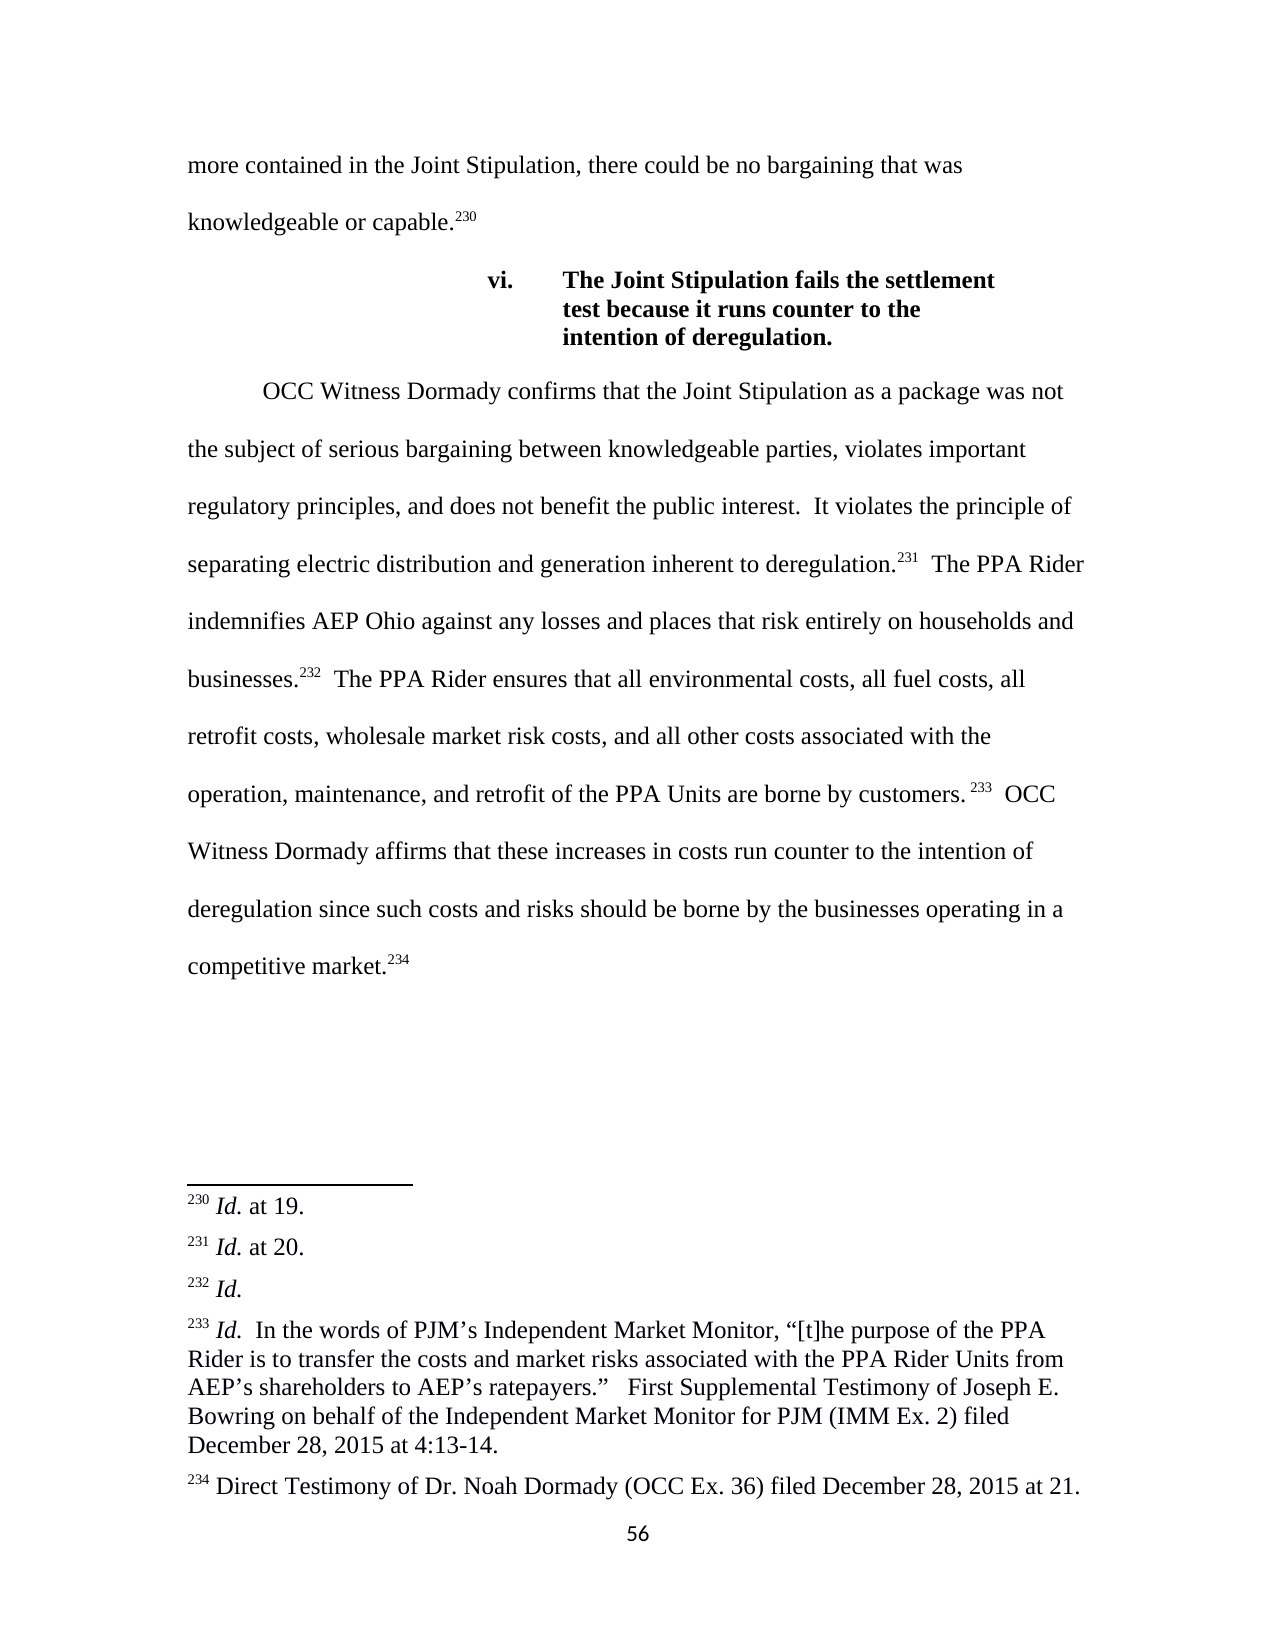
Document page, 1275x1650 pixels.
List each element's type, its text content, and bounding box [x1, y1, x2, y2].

text OCC Witness Dormady confirms that the Joint Stipulation as a package was not the subject of serious bargaining between knowledgeable parties, violates important regulatory principles, and does not benefit the public interest. It violates the principle of separating electric distribution and generation inherent to deregulation. The PPA Rider indemnifies AEP Ohio against any losses and places that risk entirely on households and businesses. The PPA Rider ensures that all environmental costs, all fuel costs, all retrofit costs, wholesale market risk costs, and all other costs associated with the operation, maintenance, and retrofit of the PPA Units are borne by customers. OCC Witness Dormady affirms that these increases in costs run counter to the intention of deregulation since such costs and risks should be borne by the businesses operating in a competitive market. [187, 376, 1087, 980]
subtitle The Joint Stipulation fails the settlement test because it runs counter to the intention of deregulation. [487, 265, 1012, 351]
text OCC Witness Dormady includes a table in his testimony listing 17 substantive provisions of the Joint Stipulation that contain considerable amounts of uncertainty. OCC Witness Dormady explained that the provisions have the following degrees of uncertainty: (1) an action or outcome that is conditioned on future regulatory approval by the PUCO or other authority; (2) an action or outcome for which no analyses, preliminary or technical, has been performed; (3) an outcome or actions that may not be technically feasible and no analyses has been provided to the signatory parties (e.g., carbon emissions reduction plan, fuel diversification plan, battery deployment); and (4) an action or outcome where there has been no economic or cost-benefit analyses performed and provided to signatory parties (e.g., EE/PDR energy savings, renewable energy development, carbon emissions reduction plan). OCC Witness Dormady concludes that, in light of the uncertainty associated with the 17 provisions that he listed, and many more contained in the Joint Stipulation, there could be no bargaining that was knowledgeable or capable. [187, 150, 1087, 236]
